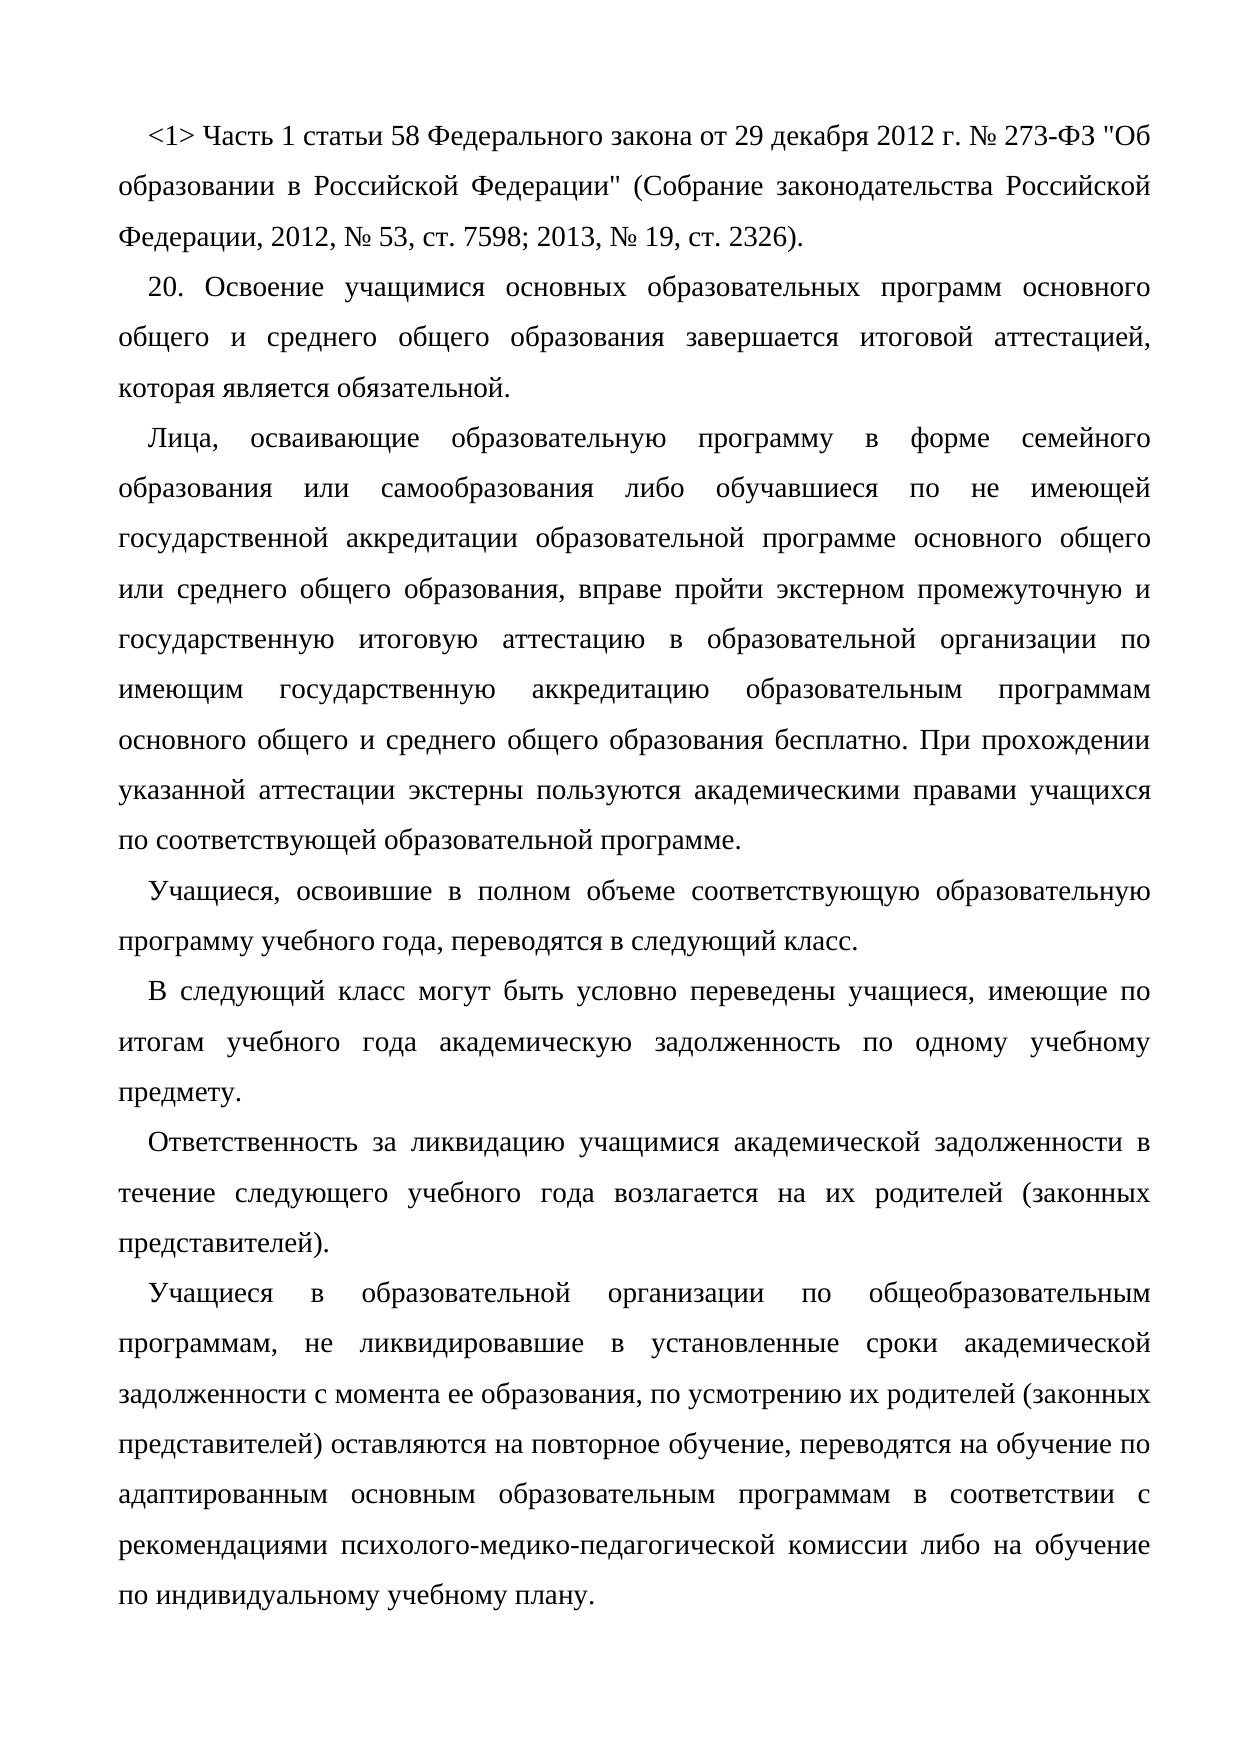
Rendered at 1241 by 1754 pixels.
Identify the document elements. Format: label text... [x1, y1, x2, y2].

text 20. Освоение учащимися основных образовательных программ основного общего и среднего общего образования завершается итоговой аттестацией, которая является обязательной. [118, 269, 1152, 403]
text В следующий класс могут быть условно переведены учащиеся, имеющие по итогам учебного года академическую задолженность по одному учебному предмету. [118, 973, 1152, 1108]
text Учащиеся в образовательной организации по общеобразовательным программам, не ликвидировавшие в установленные сроки академической задолженности с момента ее образования, по усмотрению их родителей (законных представителей) оставляются на повторное обучение, переводятся на обучение по адаптированным основным образовательным программам в соответствии с рекомендациями психолого-медико-педагогической комиссии либо на обучение по индивидуальному учебному плану. [118, 1275, 1152, 1611]
text Ответственность за ликвидацию учащимися академической задолженности в течение следующего учебного года возлагается на их родителей (законных представителей). [118, 1124, 1152, 1258]
text <1> Часть 1 статьи 58 Федерального закона от 29 декабря 2012 г. № 273-ФЗ "Об образовании в Российской Федерации" (Собрание законодательства Российской Федерации, 2012, № 53, ст. 7598; 2013, № 19, ст. 2326). [118, 118, 1152, 252]
text Учащиеся, освоившие в полном объеме соответствующую образовательную программу учебного года, переводятся в следующий класс. [118, 873, 1152, 957]
text Лица, осваивающие образовательную программу в форме семейного образования или самообразования либо обучавшиеся по не имеющей государственной аккредитации образовательной программе основного общего или среднего общего образования, вправе пройти экстерном промежуточную и государственную итоговую аттестацию в образовательной организации по имеющим государственную аккредитацию образовательным программам основного общего и среднего общего образования бесплатно. При прохождении указанной аттестации экстерны пользуются академическими правами учащихся по соответствующей образовательной программе. [118, 420, 1152, 856]
